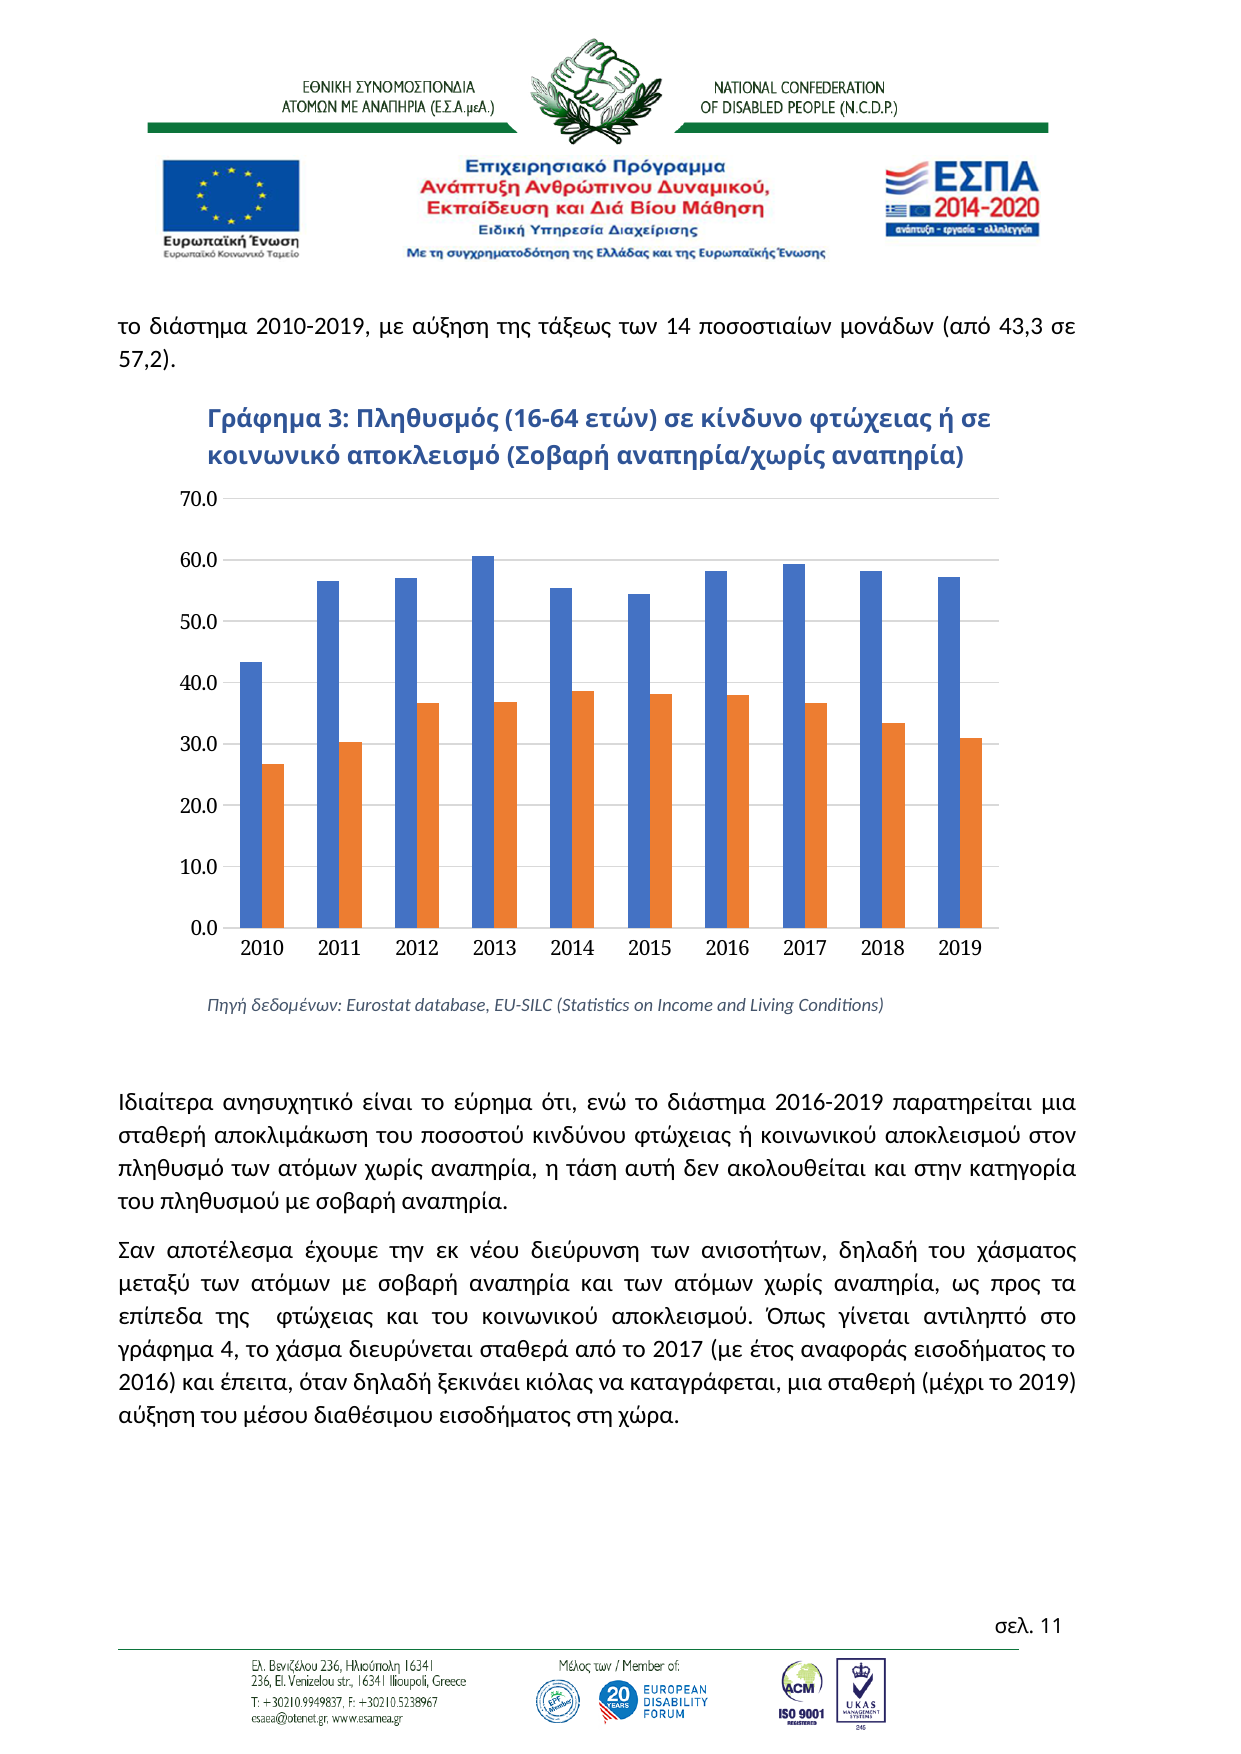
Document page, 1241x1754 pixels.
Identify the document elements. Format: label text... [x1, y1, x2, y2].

picture [147, 0, 1049, 262]
subtitle Γράφημα 3: Πληθυσμός (16-64 ετών) σε κίνδυνο φτώχειας ή σε κοινωνικό αποκλεισμό (Σοβαρή αναπηρία/χωρίς αναπηρία) [207, 401, 1010, 472]
text Σαν αποτέλεσμα έχουμε την εκ νέου διεύρυνση των ανισοτήτων, δηλαδή του χάσματος μεταξύ των ατόμων με σοβαρή αναπηρία και των ατόμων χωρίς αναπηρία, ως προς τα επίπεδα της φτώχειας και του κοινωνικού αποκλεισμού. Όπως γίνεται αντιληπτό στο γράφημα 4, το χάσμα διευρύνεται σταθερά από το 2017 (με έτος αναφοράς εισοδήματος το 2016) και έπειτα, όταν δηλαδή ξεκινάει κιόλας να καταγράφεται, μια σταθερή (μέχρι το 2019) αύξηση του μέσου διαθέσιμου εισοδήματος στη χώρα. [118, 1234, 1078, 1430]
text Ιδιαίτερα ανησυχητικό είναι το εύρημα ότι, ενώ το διάστημα 2016-2019 παρατηρείται μια σταθερή αποκλιμάκωση του ποσοστού κινδύνου φτώχειας ή κοινωνικού αποκλεισμού στον πληθυσμό των ατόμων χωρίς αναπηρία, η τάση αυτή δεν ακολουθείται και στην κατηγορία του πληθυσμού με σοβαρή αναπηρία. [118, 1086, 1078, 1216]
text Πηγή δεδομένων: Eurostat database, EU-SILC (Statistics on Income and Living Conditions) [207, 993, 1078, 1016]
picture [118, 1639, 1019, 1754]
